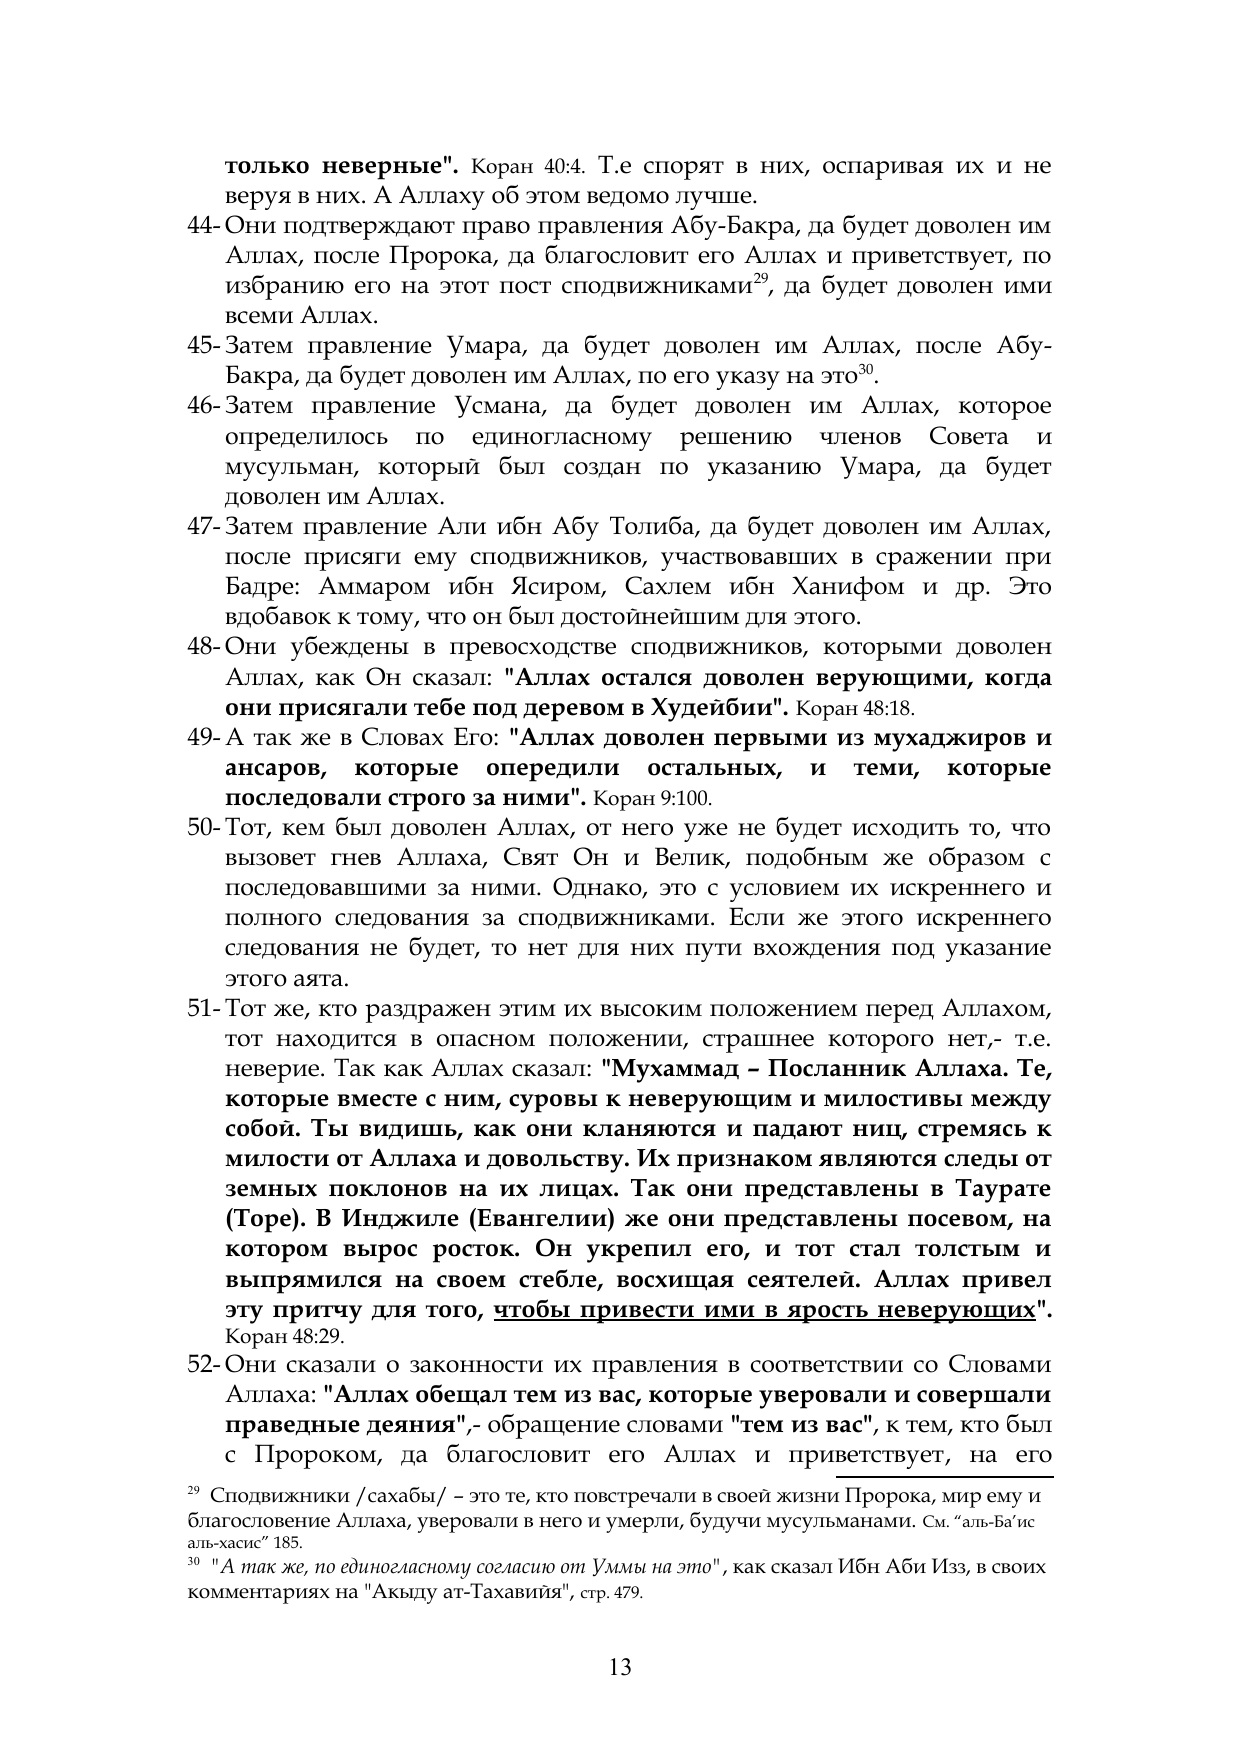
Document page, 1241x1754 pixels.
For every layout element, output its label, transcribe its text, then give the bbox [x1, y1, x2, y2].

list А так же в Словах Его: "Аллах доволен первыми из мухаджиров и ансаров, которые опередили остальных, и теми, которые последовали строго за ними". Коран 9:100. [187, 722, 1053, 812]
list Затем правление Умара, да будет доволен им Аллах, после Абу-Бакра, да будет доволен им Аллах, по его указу на это. [187, 331, 1053, 391]
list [187, 1349, 1053, 1469]
list Тот, кем был доволен Аллах, от него уже не будет исходить то, что вызовет гнев Аллаха, Свят Он и Велик, подобным же образом с последовавшими за ними. Однако, это с условием их искреннего и полного следования за сподвижниками. Если же этого искреннего следования не будет, то нет для них пути вхождения под указание этого аята. [187, 812, 1053, 993]
list Затем правление Али ибн Абу Толиба, да будет доволен им Аллах, после присяги ему сподвижников, участвовавших в сражении при Бадре: Аммаром ибн Ясиром, Сахлем ибн Ханифом и др. Это вдобавок к тому, что он был достойнейшим для этого. [187, 511, 1053, 632]
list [187, 150, 1053, 210]
list Они убеждены в превосходстве сподвижников, которыми доволен Аллах, как Он сказал: "Аллах остался доволен верующими, когда они присягали тебе под деревом в Худейбии". Коран 48:18. [187, 632, 1053, 722]
list Они подтверждают право правления Абу-Бакра, да будет доволен им Аллах, после Пророка, да благословит его Аллах и приветствует, по избранию его на этот пост сподвижниками, да будет доволен ими всеми Аллах. [187, 210, 1053, 331]
list Затем правление Усмана, да будет доволен им Аллах, которое определилось по единогласному решению членов Совета и мусульман, который был создан по указанию Умара, да будет доволен им Аллах. [187, 391, 1053, 511]
list Тот же, кто раздражен этим их высоким положением перед Аллахом, тот находится в опасном положении, страшнее которого нет,- т.е. неверие. Так как Аллах сказал: "Мухаммад – Посланник Аллаха. Те, которые вместе с ним, суровы к неверующим и милостивы между собой. Ты видишь, как они кланяются и падают ниц, стремясь к милости от Аллаха и довольству. Их признаком являются следы от земных поклонов на их лицах. Так они представлены в Таурате (Торе). В Инджиле (Евангелии) же они представлены посевом, на котором вырос росток. Он укрепил его, и тот стал толстым и выпрямился на своем стебле, восхищая сеятелей. Аллах привел эту притчу для того, чтобы привести ими в ярость неверующих". Коран 48:29. [187, 993, 1053, 1349]
